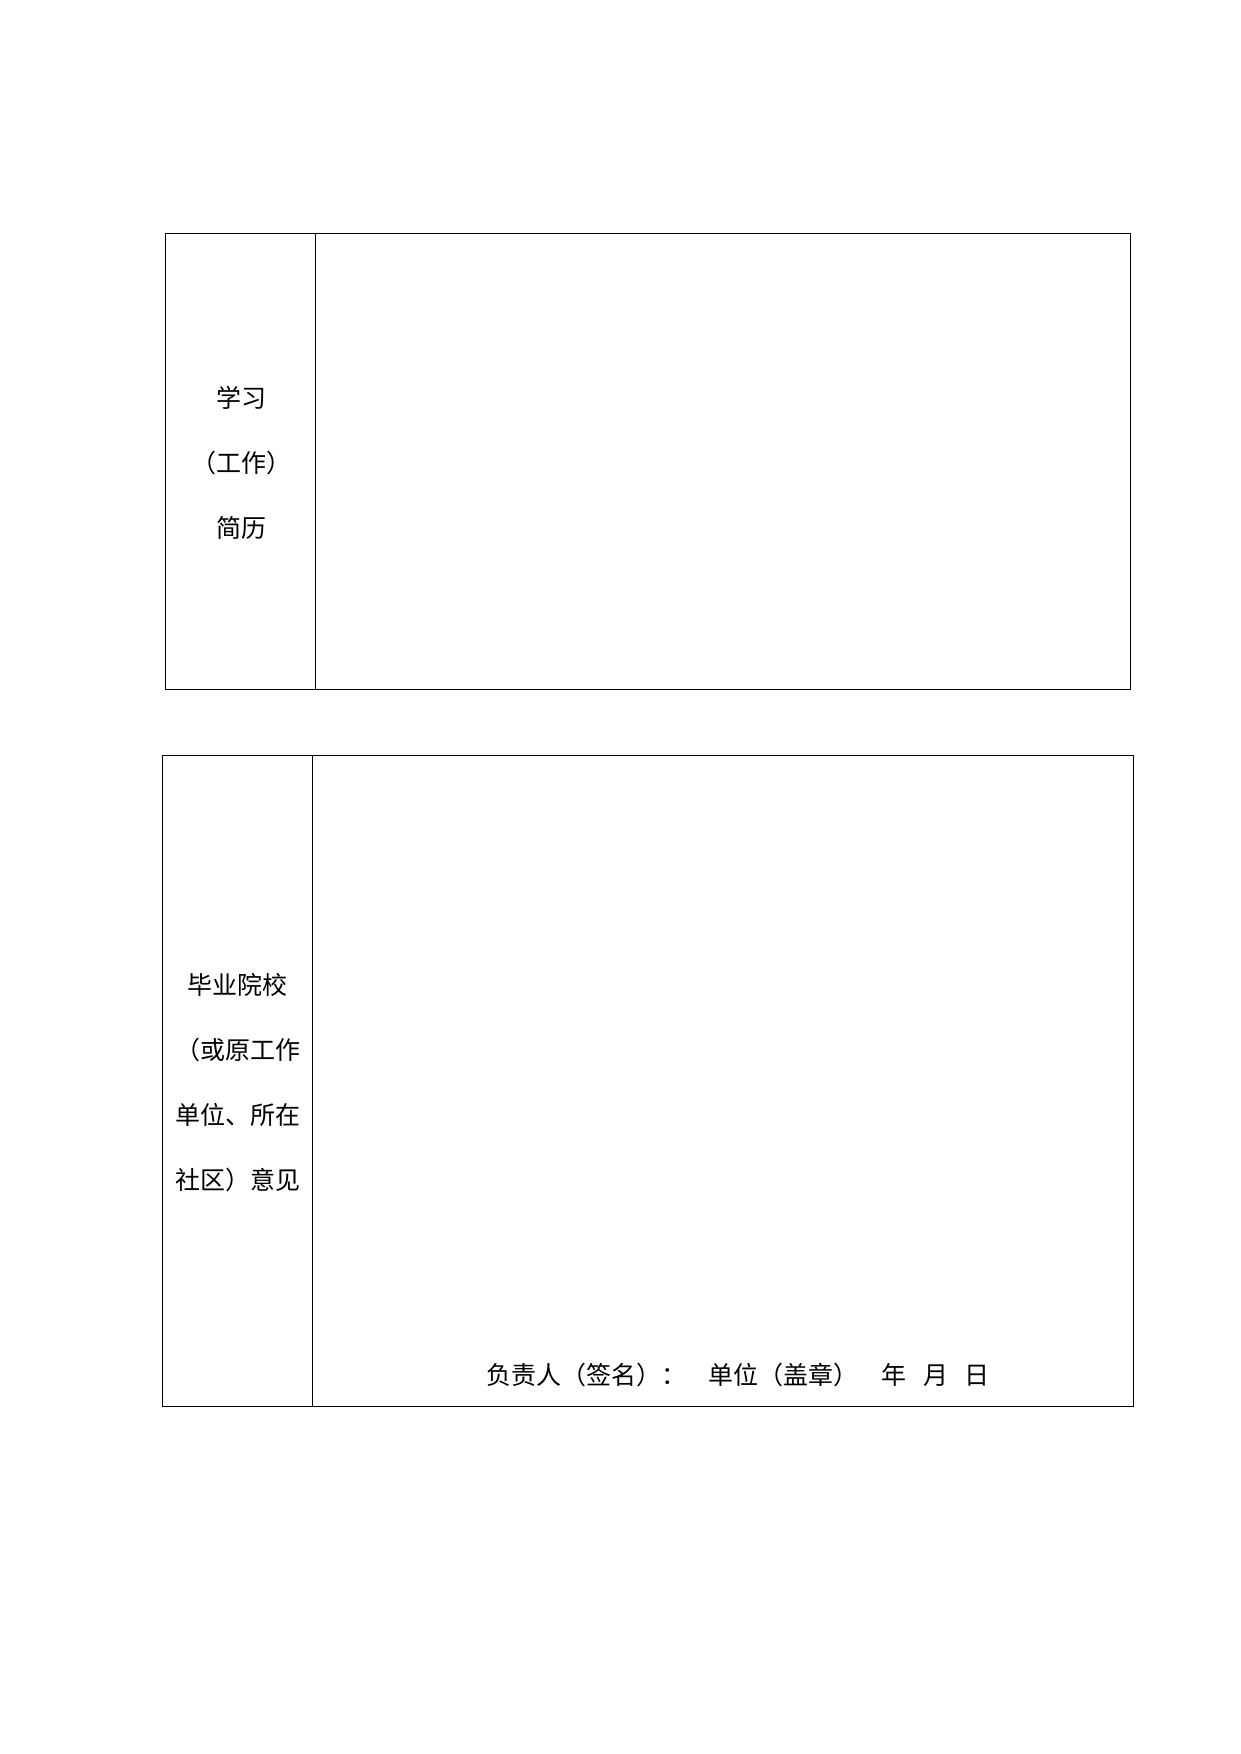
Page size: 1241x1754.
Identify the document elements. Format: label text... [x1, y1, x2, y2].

table_header 毕业院校（或原工作单位、所在社区）意见 [163, 756, 312, 1406]
table_cell [316, 234, 1130, 689]
table_cell 学习 （工作） 简历 [166, 234, 315, 689]
table_header 负责人（签名）： 单位（盖章） 年 月 日 [313, 756, 1133, 1406]
